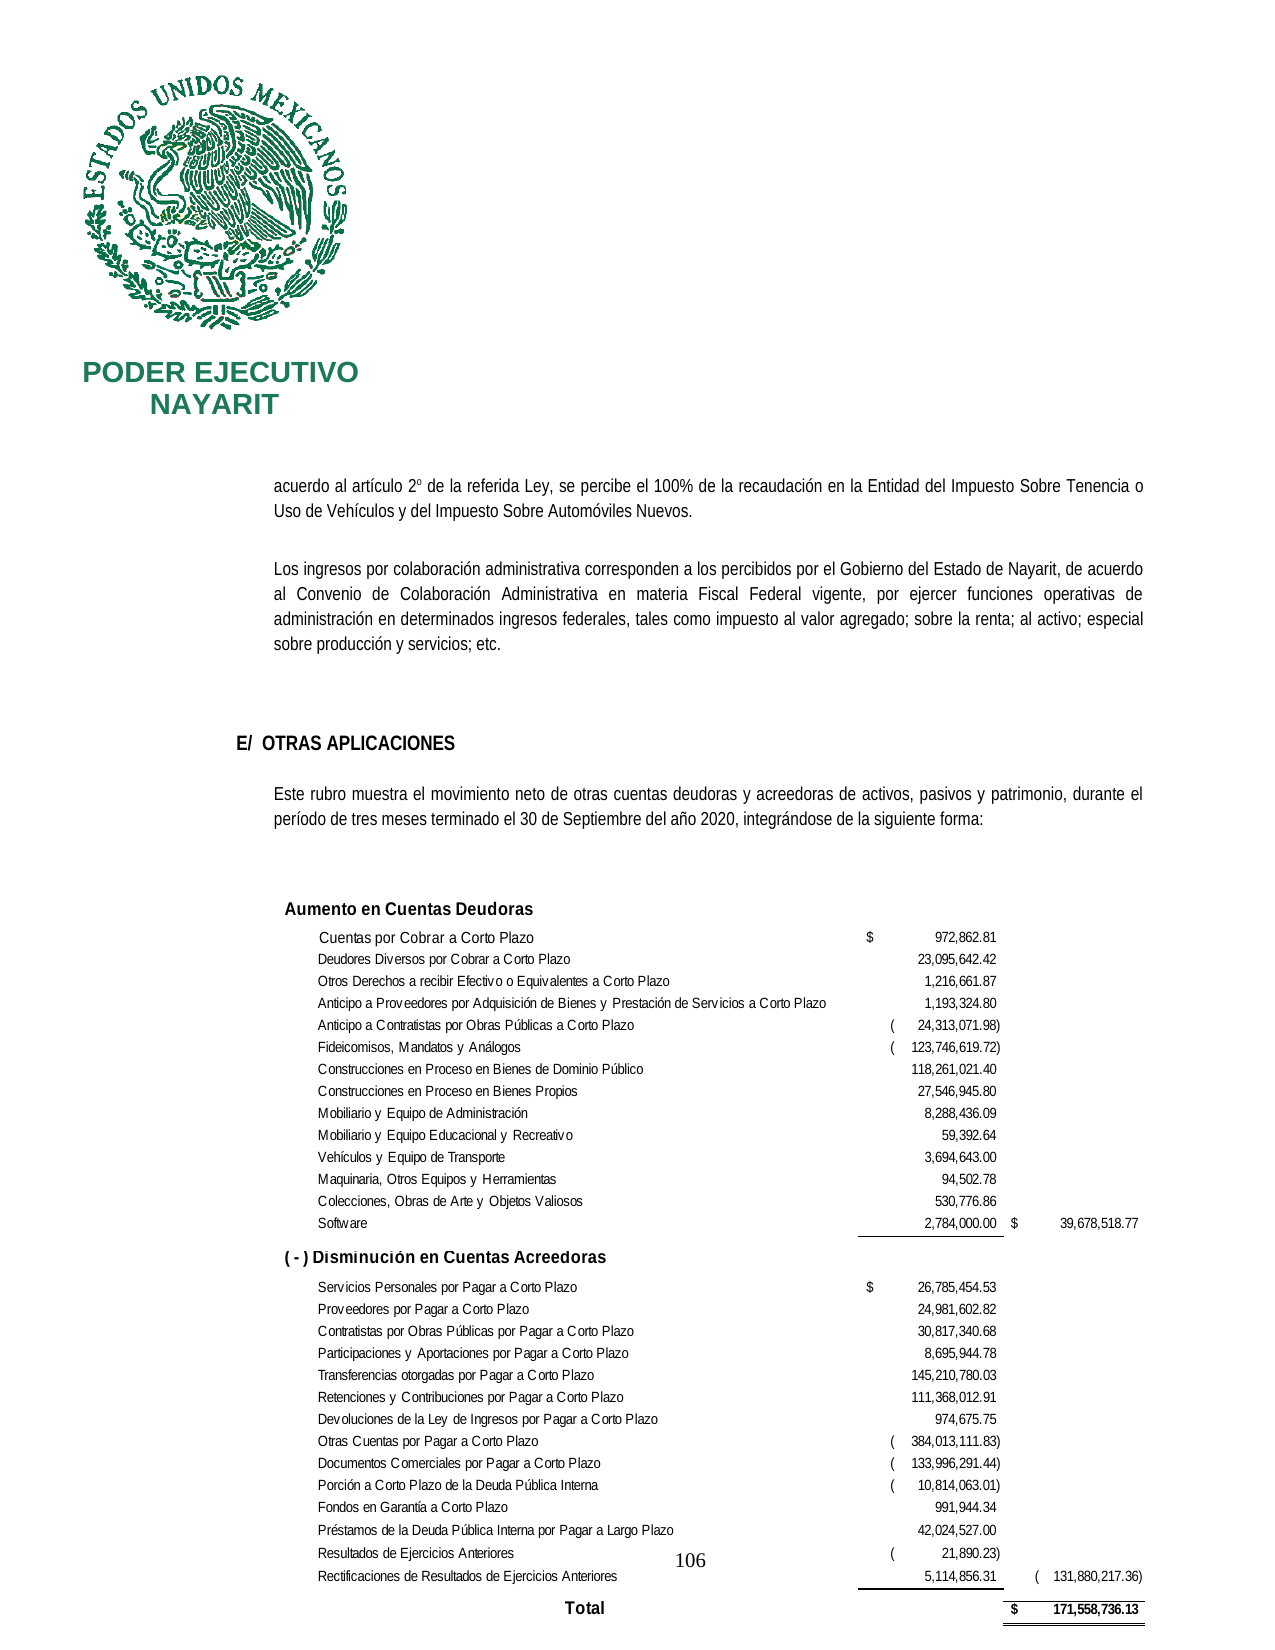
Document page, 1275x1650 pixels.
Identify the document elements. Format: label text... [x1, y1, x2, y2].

text Los ingresos por colaboración administrativa corresponden a los percibidos por el Gobierno del Estado de Nayarit, de acuerdo al Convenio de Colaboración Administrativa en materia Fiscal Federal vigente, por ejercer funciones operativas de administración en determinados ingresos federales, tales como impuesto al valor agregado; sobre la renta; al activo; especial sobre producción y servicios; etc. [274, 556, 1144, 656]
subtitle E/ OTRAS APLICACIONES [236, 731, 1144, 756]
picture [67, 61, 368, 349]
text Este rubro muestra el movimiento neto de otras cuentas deudoras y acreedoras de activos, pasivos y patrimonio, durante el período de tres meses terminado el 30 de Septiembre del año 2020, integrándose de la siguiente forma: [274, 781, 1144, 831]
